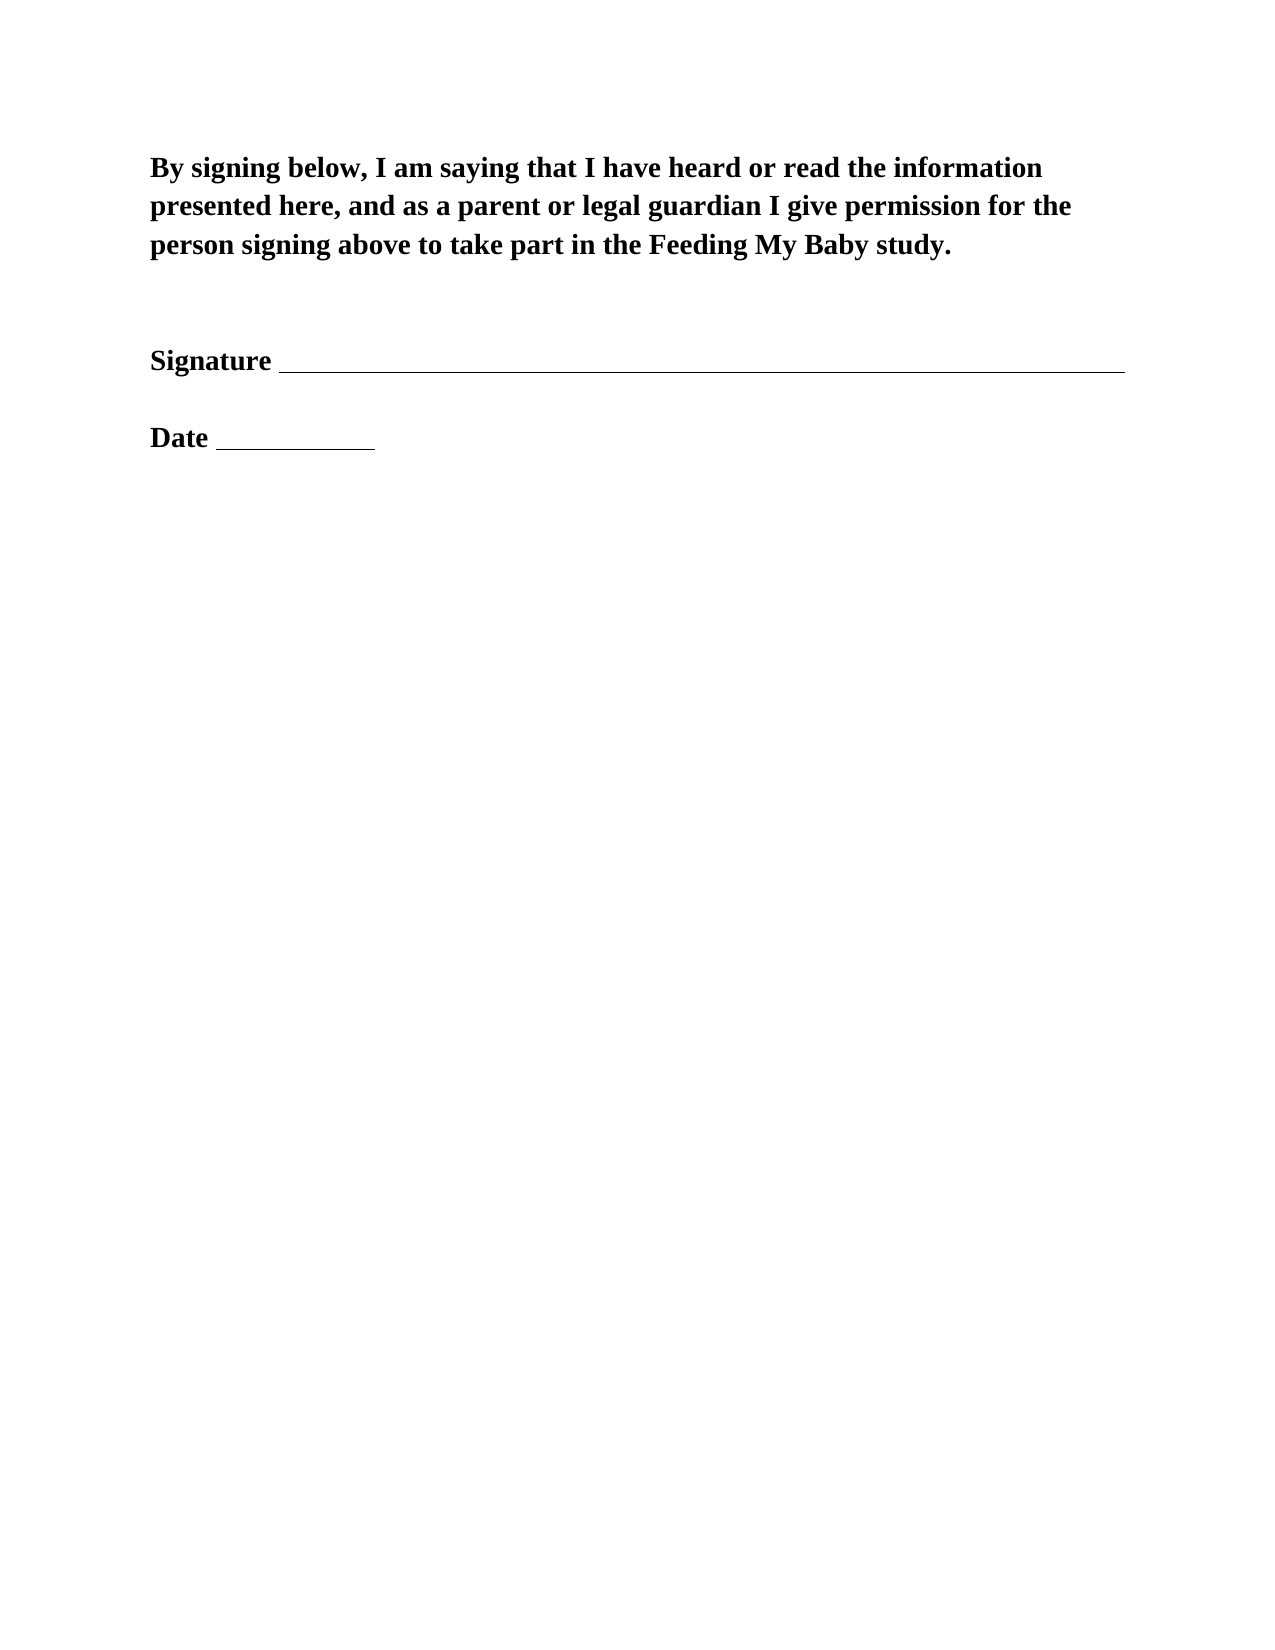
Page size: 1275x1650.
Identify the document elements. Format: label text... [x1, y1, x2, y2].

text By signing below, I am saying that I have heard or read the information presented here, and as a parent or legal guardian I give permission for the person signing above to take part in the Feeding My Baby study. [150, 150, 1125, 261]
text Date [150, 420, 1125, 453]
text Signature [150, 343, 1125, 376]
